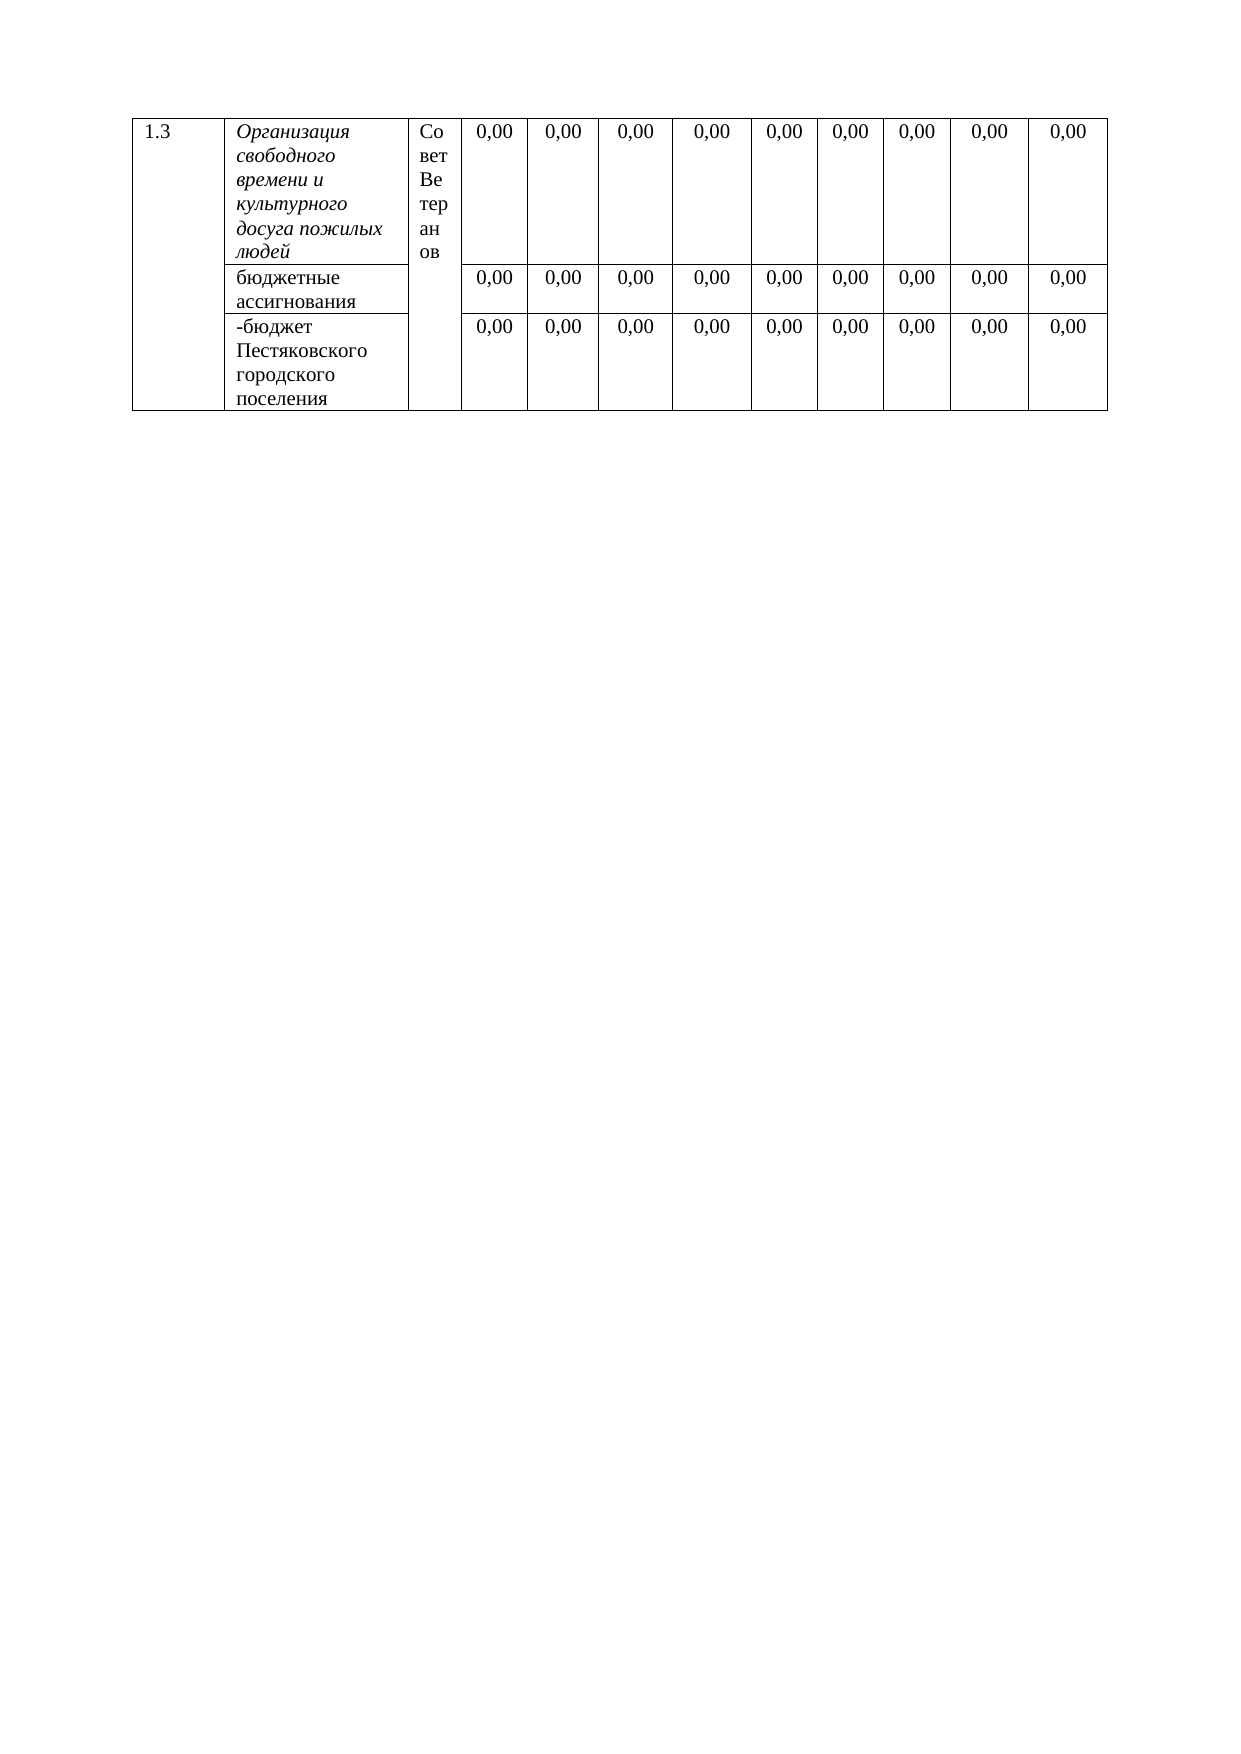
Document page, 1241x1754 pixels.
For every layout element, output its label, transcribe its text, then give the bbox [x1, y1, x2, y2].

table_cell -бюджет Пестяковского городского поселения [225, 314, 408, 410]
table_header 0,00 [599, 119, 672, 263]
table_header 0,00 [884, 119, 950, 263]
table_cell 0,00 [462, 314, 527, 410]
table_header 1.3 [133, 119, 224, 410]
table_cell 0,00 [528, 314, 598, 410]
table_cell 0,00 [884, 265, 950, 313]
table_header Совет Ветеранов [409, 119, 461, 410]
table_header 0,00 [951, 119, 1028, 263]
table_cell 0,00 [599, 314, 672, 410]
table_cell 0,00 [1029, 265, 1107, 313]
table_cell 0,00 [673, 314, 751, 410]
table_header 0,00 [528, 119, 598, 263]
table_header 0,00 [818, 119, 883, 263]
table_cell 0,00 [951, 314, 1028, 410]
table_cell 0,00 [752, 265, 817, 313]
table_cell 0,00 [673, 265, 751, 313]
table_cell 0,00 [1029, 314, 1107, 410]
table_cell 0,00 [818, 314, 883, 410]
table_cell 0,00 [818, 265, 883, 313]
table_cell 0,00 [462, 265, 527, 313]
table_header Организация свободного времени и культурного досуга пожилых людей [225, 119, 408, 263]
table_header 0,00 [462, 119, 527, 263]
table_header 0,00 [752, 119, 817, 263]
table_cell 0,00 [528, 265, 598, 313]
table_cell бюджетные ассигнования [225, 265, 408, 313]
table_header 0,00 [1029, 119, 1107, 263]
table_header 0,00 [673, 119, 751, 263]
table_cell 0,00 [599, 265, 672, 313]
table_cell 0,00 [752, 314, 817, 410]
table_cell 0,00 [951, 265, 1028, 313]
table_cell 0,00 [884, 314, 950, 410]
